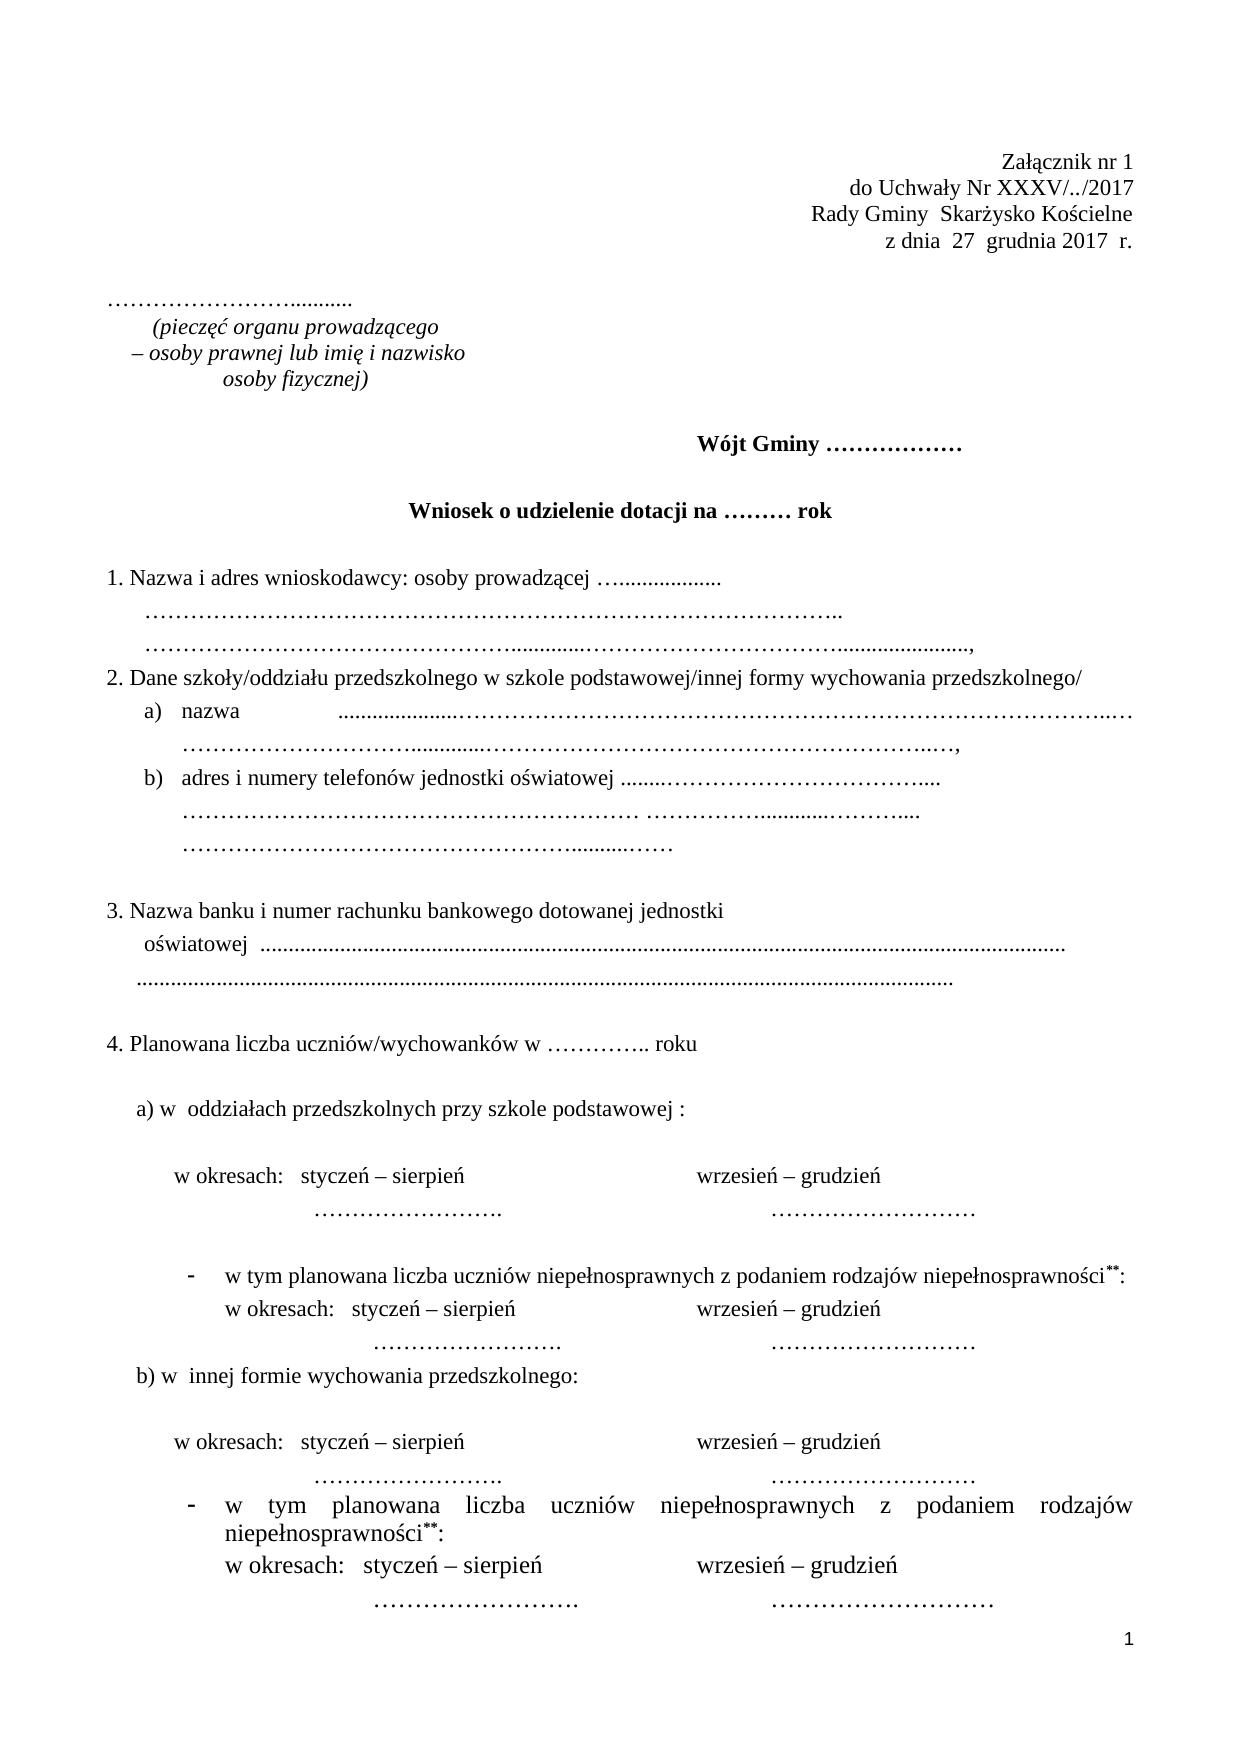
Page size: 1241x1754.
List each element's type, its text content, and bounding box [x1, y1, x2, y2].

text a) w oddziałach przedszkolnych przy szkole podstawowej : [136, 1090, 1134, 1123]
text b) w innej formie wychowania przedszkolnego: [136, 1356, 1134, 1390]
text Załącznik nr 1 [106, 148, 1134, 174]
text w okresach: styczeń – sierpień wrzesień – grudzień [173, 1423, 1134, 1456]
text w okresach: styczeń – sierpień wrzesień – grudzień [173, 1156, 1134, 1190]
text (pieczęć organu prowadzącego – osoby prawnej lub imię i nazwisko osoby fizycznej) [106, 313, 485, 392]
text do Uchwały Nr XXXV/../2017 [106, 174, 1134, 200]
text ……………………. ……………………… [313, 1190, 1134, 1223]
text 1. Nazwa i adres wnioskodawcy: osoby prowadzącej …..................……………………………………………………………………………….. ………………………………………….............……………………………......................., [106, 558, 1134, 658]
text 2. Dane szkoły/oddziału przedszkolnego w szkole podstawowej/innej formy wychowania przedszkolnego/ [106, 658, 1134, 692]
text w okresach: styczeń – sierpień wrzesień – grudzień [224, 1290, 1134, 1323]
list nazwa .....................…………………………………………………………………………..… ………………………….............…………………………………………………..…, [144, 692, 1134, 758]
text ……………………. ……………………… [372, 1581, 1134, 1614]
text z dnia 27 grudnia 2017 r. [106, 227, 1134, 253]
text w okresach: styczeń – sierpień wrzesień – grudzień [224, 1547, 1134, 1581]
list adres i numery telefonów jednostki oświatowej ........……………………………....…………………………………………………… ……………............………....……………………………………………..........…… [144, 758, 1134, 858]
text ……………………........... [106, 279, 484, 313]
text 3. Nazwa banku i numer rachunku bankowego dotowanej jednostki oświatowej ............................................................................................................................................. [106, 892, 1134, 958]
text ............................................................................................................................................... [136, 958, 1134, 992]
text Wójt Gminy ……………… [520, 425, 1134, 458]
text ……………………. ……………………… [372, 1323, 1134, 1356]
list w tym planowana liczba uczniów niepełnosprawnych z podaniem rodzajów niepełnosprawności**: [187, 1490, 1134, 1547]
list w tym planowana liczba uczniów niepełnosprawnych z podaniem rodzajów niepełnosprawności**: [187, 1256, 1134, 1290]
text Rady Gminy Skarżysko Kościelne [106, 200, 1134, 227]
text 4. Planowana liczba uczniów/wychowanków w ………….. roku [106, 1025, 1134, 1058]
text ……………………. ……………………… [313, 1456, 1134, 1490]
text Wniosek o udzielenie dotacji na ……… rok [106, 492, 1134, 525]
